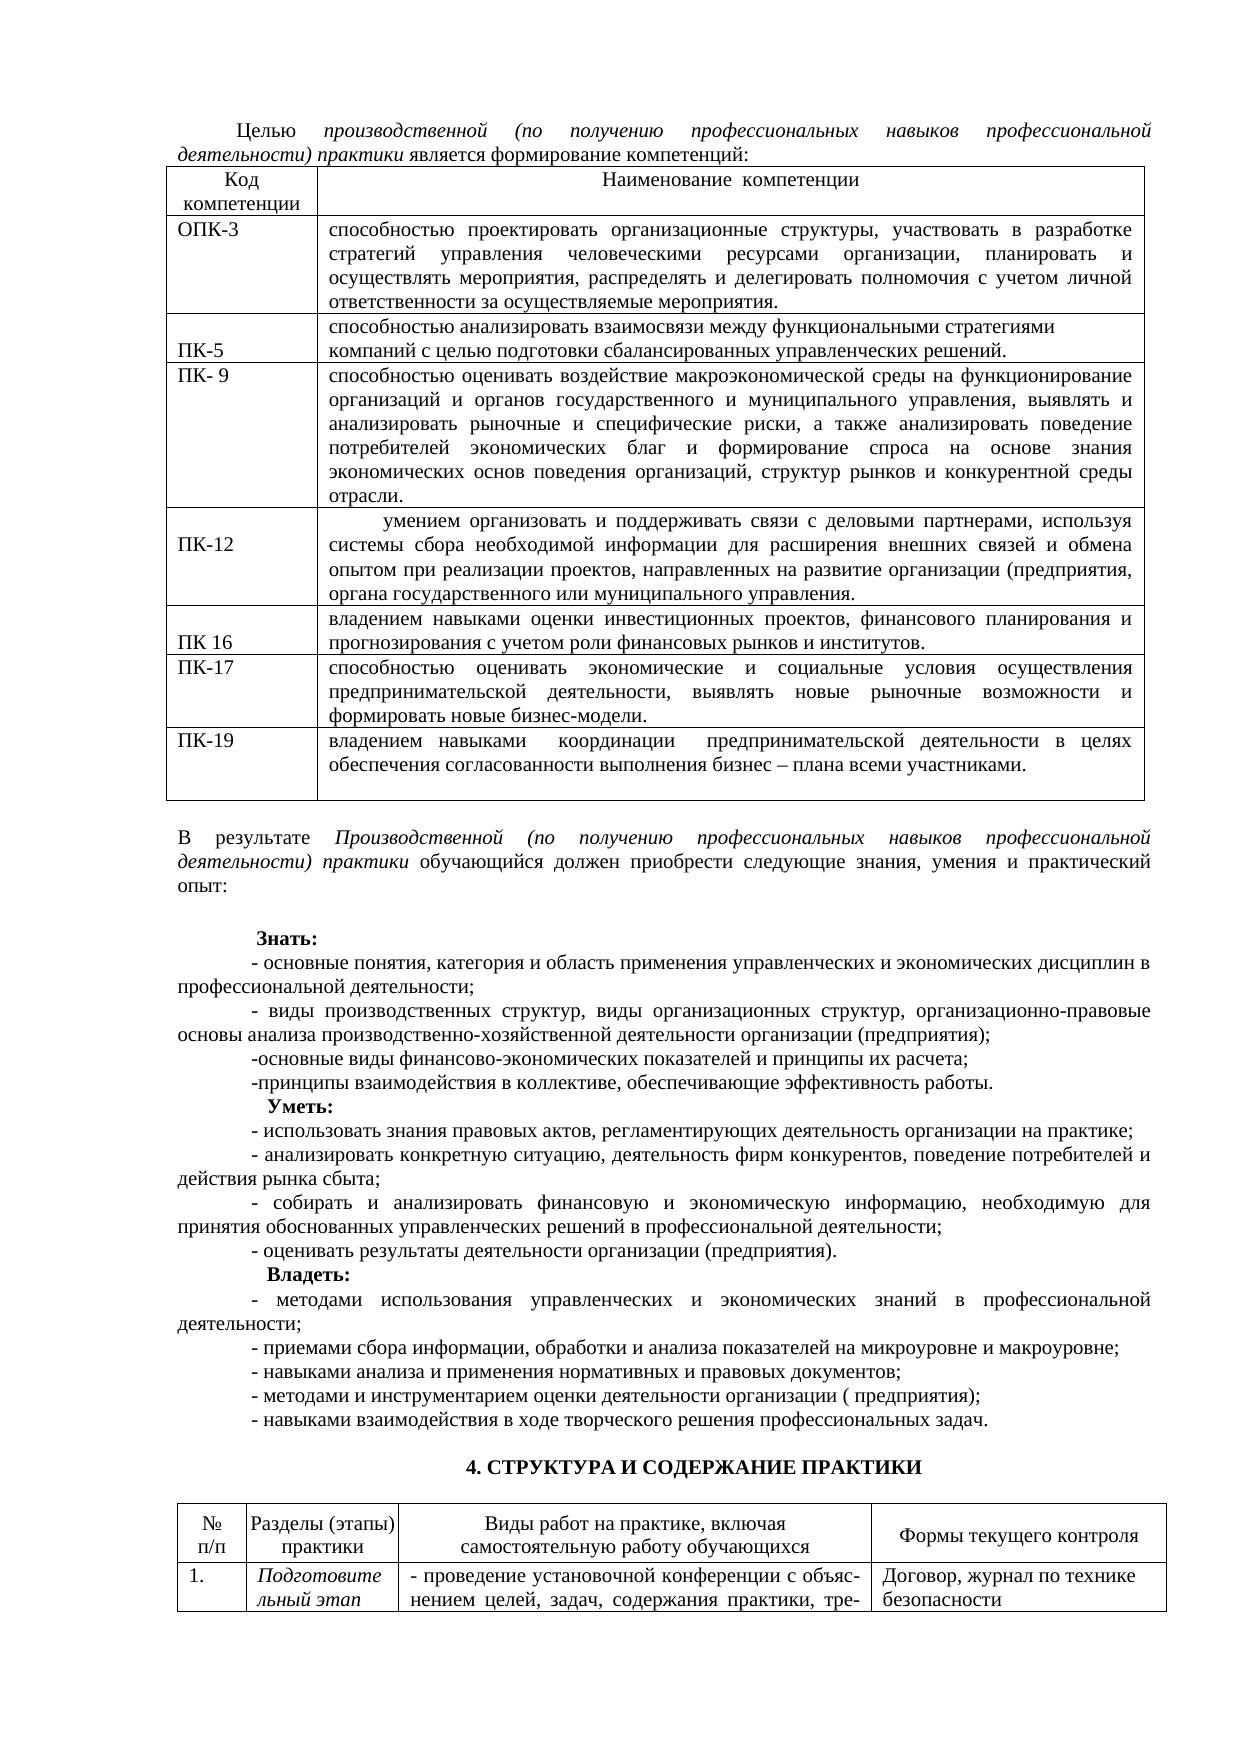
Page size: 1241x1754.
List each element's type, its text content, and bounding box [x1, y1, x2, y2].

text Владеть: [177, 1262, 1152, 1286]
table_header Формы текущего контроля [872, 1504, 1166, 1562]
table_cell способностью анализировать взаимосвязи между функциональными стратегиями компаний с целью подготовки сбалансированных управленческих решений. [318, 314, 1144, 362]
table_cell ПК- 9 [167, 363, 317, 507]
text Знать: [177, 926, 1152, 949]
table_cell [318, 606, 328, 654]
text Уметь: [177, 1094, 1152, 1118]
table_header Виды работ на практике, включая самостоятельную работу обучающихся [399, 1504, 871, 1562]
table_header Наименование компетенции [318, 167, 1144, 215]
text - методами и инструментарием оценки деятельности организации ( предприятия); [177, 1383, 1152, 1407]
table_cell владением навыками координации предпринимательской деятельности в целях обеспечения согласованности выполнения бизнес – плана всеми участниками. [318, 728, 1144, 800]
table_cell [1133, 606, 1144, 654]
table_header Код компетенции [167, 167, 317, 215]
text - собирать и анализировать финансовую и экономическую информацию, необходимую для принятия обоснованных управленческих решений в профессиональной деятельности; [177, 1190, 1152, 1238]
text - методами использования управленческих и экономических знаний в профессиональной деятельности; [177, 1286, 1152, 1334]
text - виды производственных структур, виды организационных структур, организационно-правовые основы анализа производственно-хозяйственной деятельности организации (предприятия); [177, 998, 1152, 1046]
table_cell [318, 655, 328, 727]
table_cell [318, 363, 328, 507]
text - анализировать конкретную ситуацию, деятельность фирм конкурентов, поведение потребителей и действия рынка сбыта; [177, 1142, 1152, 1190]
table_cell способностью проектировать организационные структуры, участвовать в разработке стратегий управления человеческими ресурсами организации, планировать и осуществлять мероприятия, распределять и делегировать полномочия с учетом личной ответственности за осуществляемые мероприятия. [318, 216, 1144, 313]
text - основные понятия, категория и область применения управленческих и экономических дисциплин в профессиональной деятельности; [177, 949, 1152, 998]
table_cell 1. [178, 1563, 246, 1611]
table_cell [872, 1563, 1166, 1611]
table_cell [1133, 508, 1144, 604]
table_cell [399, 1563, 871, 1611]
table_cell ПК-12 [167, 508, 317, 604]
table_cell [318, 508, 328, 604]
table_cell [247, 1563, 398, 1611]
text Целью производственной (по получению профессиональных навыков профессиональной деятельности) практики является формирование компетенций: [177, 118, 1152, 166]
text - навыками взаимодействия в ходе творческого решения профессиональных задач. [177, 1407, 1152, 1431]
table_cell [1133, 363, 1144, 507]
table_header Разделы (этапы) практики [247, 1504, 398, 1562]
text 4. СТРУКТУРА И СОДЕРЖАНИЕ ПРАКТИКИ [177, 1455, 1152, 1479]
text - использовать знания правовых актов, регламентирующих деятельность организации на практике; [177, 1118, 1152, 1142]
text - навыками анализа и применения нормативных и правовых документов; [177, 1359, 1152, 1383]
table_cell ПК 16 [167, 606, 317, 654]
text - оценивать результаты деятельности организации (предприятия). [177, 1238, 1152, 1262]
table_cell ПК-5 [167, 314, 317, 362]
table_header № п/п [178, 1504, 246, 1562]
text -принципы взаимодействия в коллективе, обеспечивающие эффективность работы. [177, 1070, 1152, 1094]
text -основные виды финансово-экономических показателей и принципы их расчета; [177, 1046, 1152, 1070]
table_cell ПК-17 [167, 655, 317, 727]
text - приемами сбора информации, обработки и анализа показателей на микроуровне и макроуровне; [177, 1334, 1152, 1359]
text В результате Производственной (по получению профессиональных навыков профессиональной деятельности) практики обучающийся должен приобрести следующие знания, умения и практический опыт: [177, 825, 1152, 897]
table_cell ПК-19 [167, 728, 317, 800]
table_cell ОПК-3 [167, 216, 317, 313]
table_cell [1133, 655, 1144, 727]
